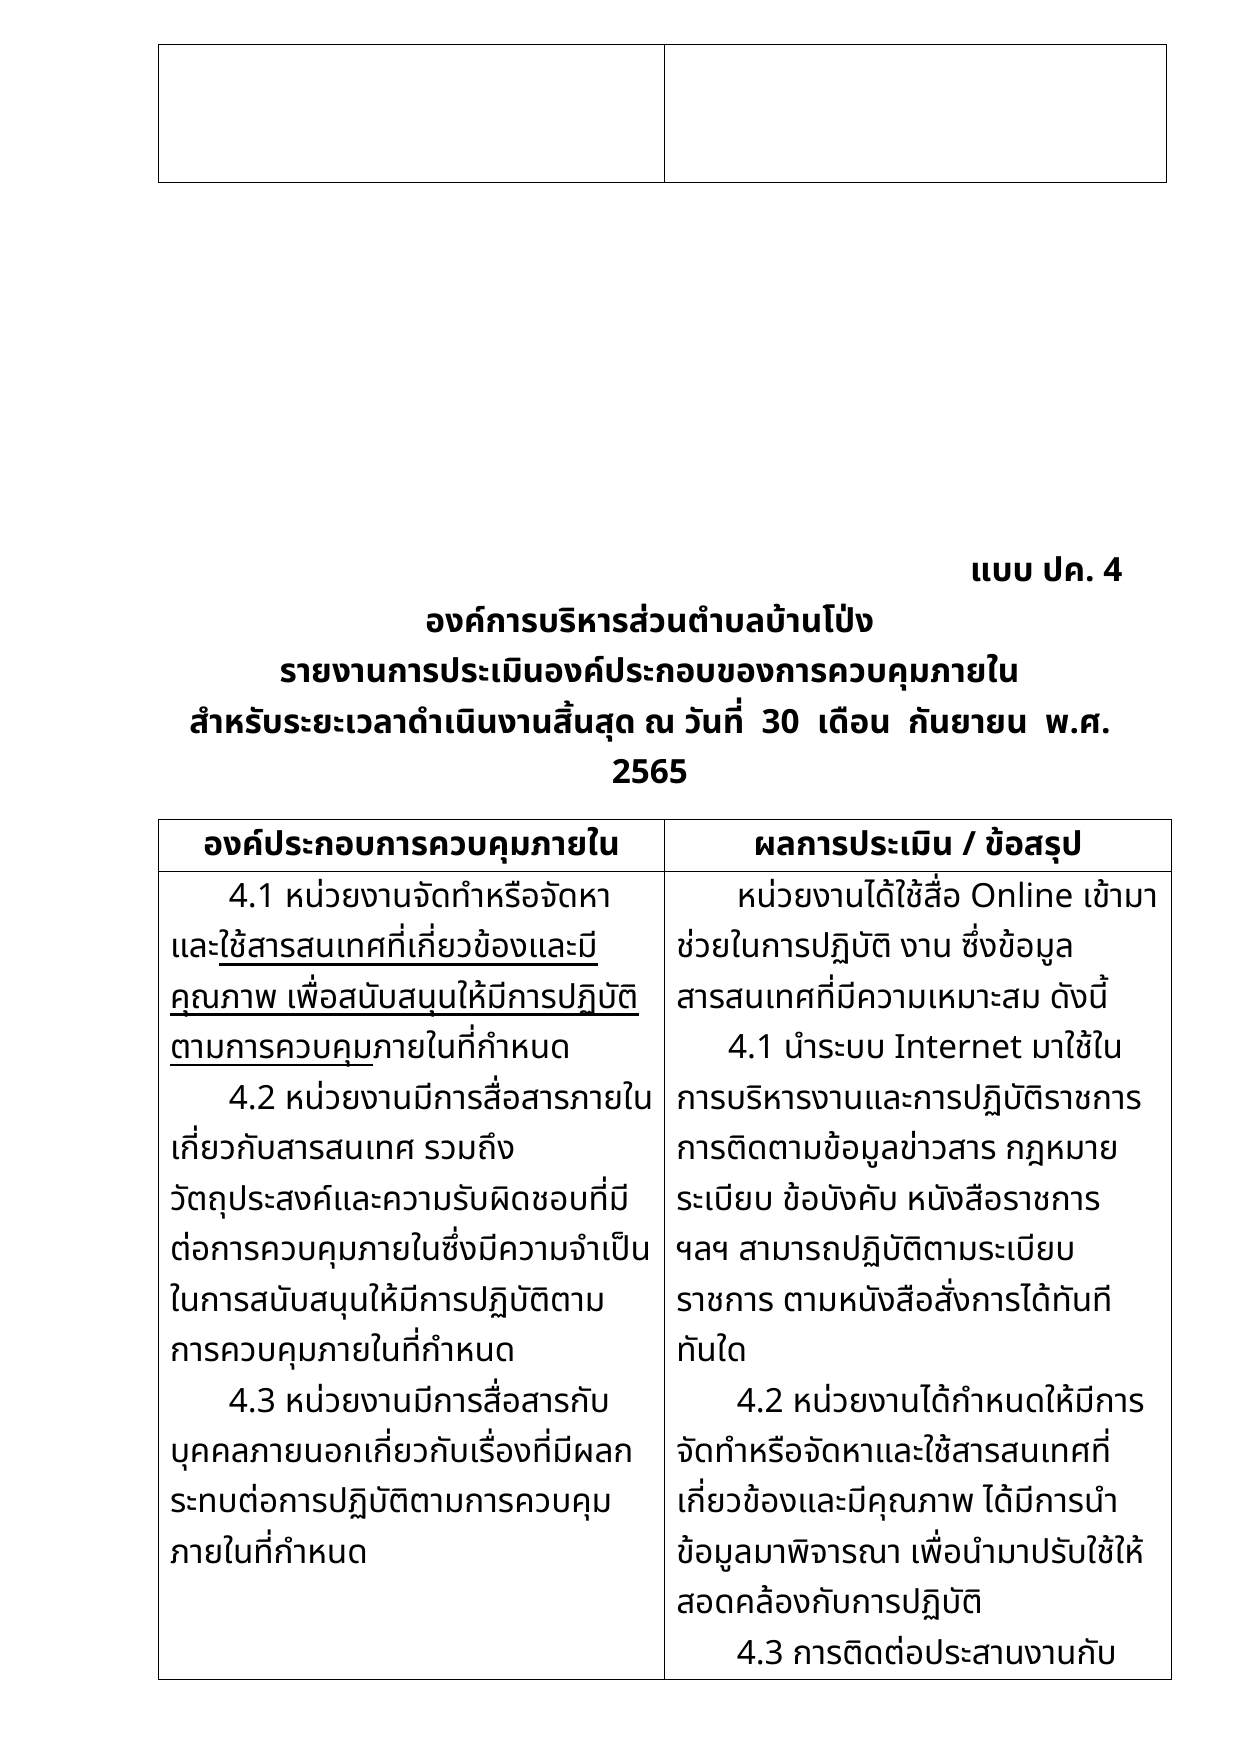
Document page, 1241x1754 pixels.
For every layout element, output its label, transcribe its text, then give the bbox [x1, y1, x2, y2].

text รายงานการประเมินองค์ประกอบของการควบคุมภายใน [177, 647, 1122, 697]
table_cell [159, 872, 664, 1679]
table_header ผลการประเมิน / ข้อสรุป [665, 820, 1171, 871]
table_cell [159, 45, 664, 182]
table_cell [665, 45, 1166, 182]
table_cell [665, 872, 1171, 1679]
table_header องค์ประกอบการควบคุมภายใน [159, 820, 664, 871]
text องค์การบริหารส่วนตำบลบ้านโป่ง [177, 597, 1122, 647]
text แบบ ปค. 4 [177, 546, 1122, 597]
text สำหรับระยะเวลาดำเนินงานสิ้นสุด ณ วันที่ 30 เดือน กันยายน พ.ศ. 2565 [177, 697, 1122, 793]
